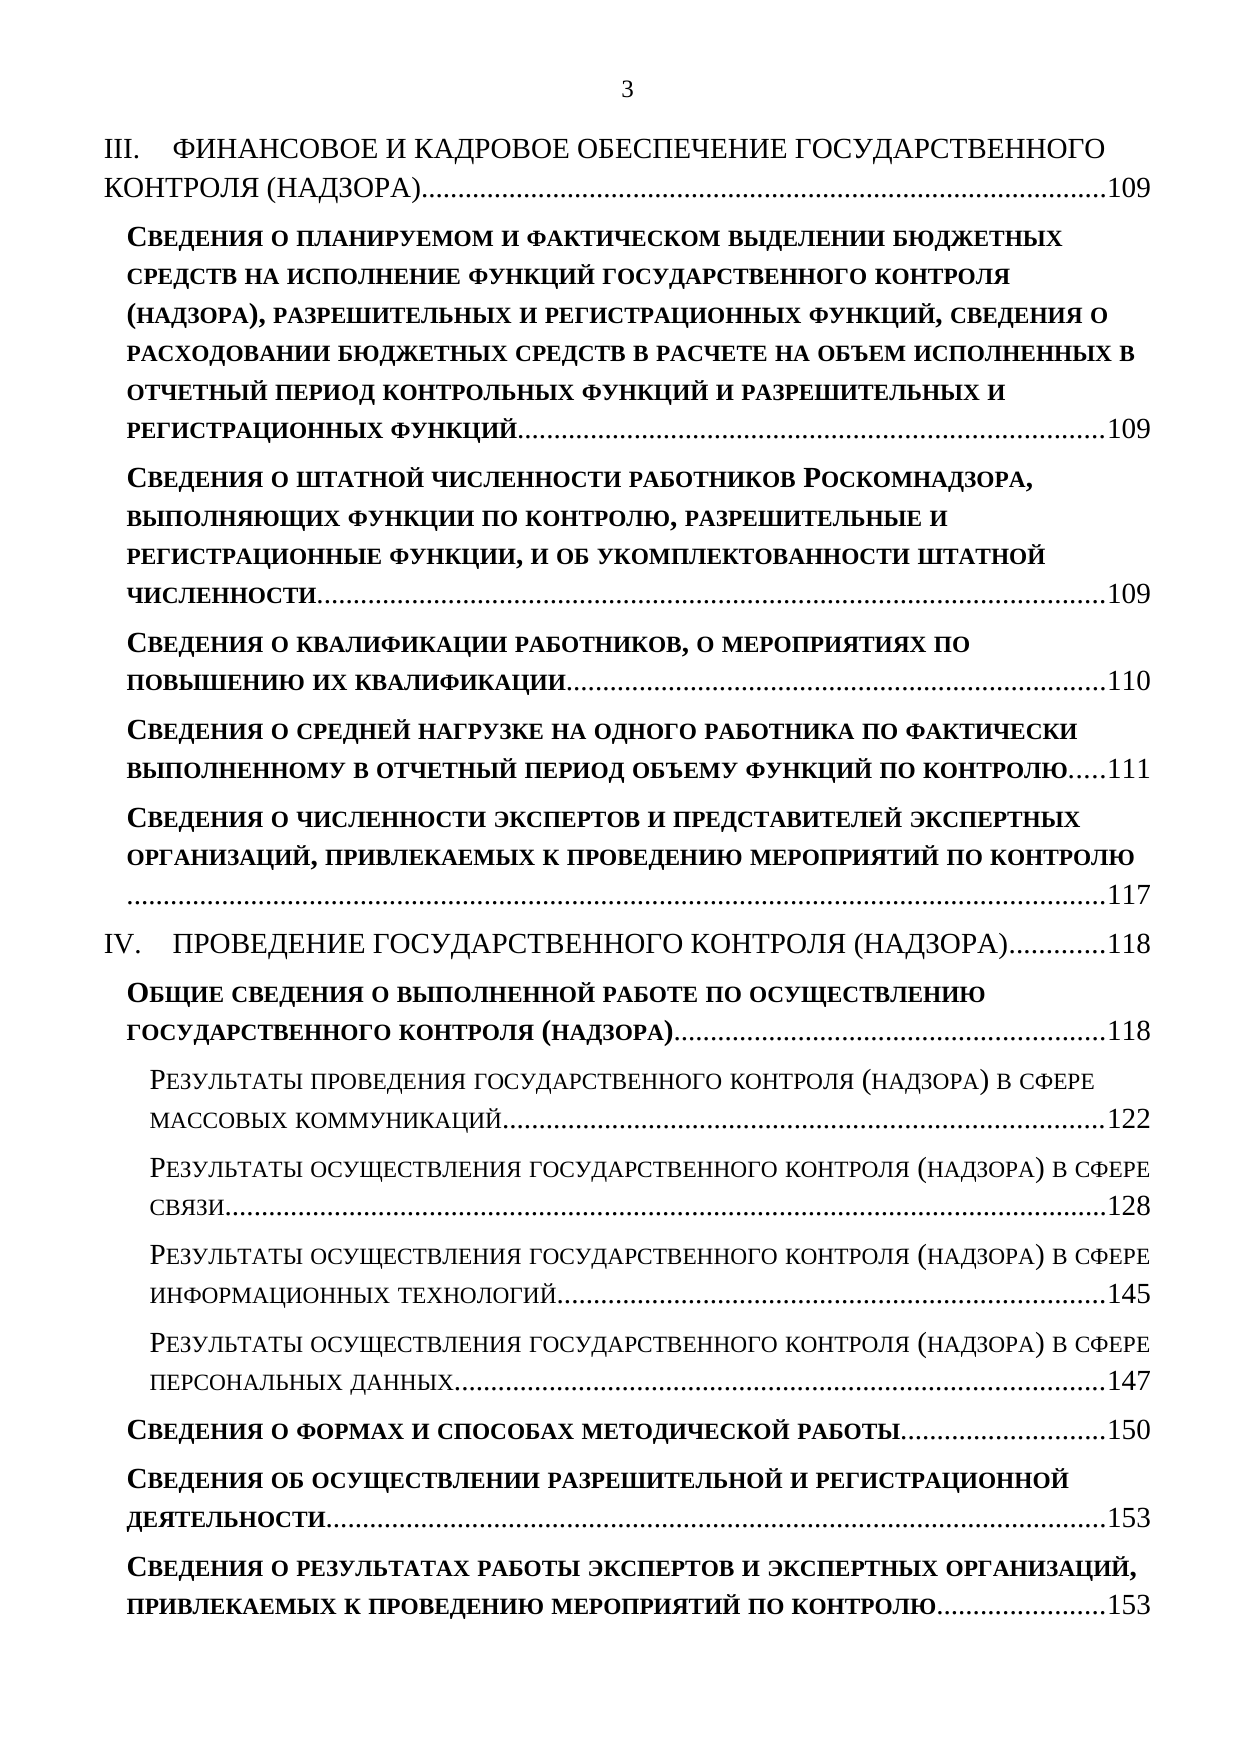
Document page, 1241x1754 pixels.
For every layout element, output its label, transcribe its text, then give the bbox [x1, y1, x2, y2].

text IV. ПРОВЕДЕНИЕ ГОСУДАРСТВЕННОГО КОНТРОЛЯ (НАДЗОРА) 118 [103, 926, 1152, 959]
text Сведения о численности экспертов и представителей экспертных организаций, привлекаемых к проведению мероприятий по контролю 117 [126, 800, 1152, 911]
text Сведения о результатах работы экспертов и экспертных организаций, привлекаемых к проведению мероприятий по контролю 153 [126, 1549, 1152, 1621]
text Сведения о планируемом и фактическом выделении бюджетных средств на исполнение функций государственного контроля (надзора), разрешительных и регистрационных функций, сведения о расходовании бюджетных средств в расчете на объем исполненных в отчетный период контрольных функций и разрешительных и регистрационных функций 109 [126, 219, 1152, 445]
text Результаты осуществления государственного контроля (надзора) в сфере связи 128 [149, 1150, 1152, 1222]
text Общие сведения о выполненной работе по осуществлению государственного контроля (надзора) 118 [126, 975, 1152, 1047]
text Результаты осуществления государственного контроля (надзора) в сфере персональных данных 147 [149, 1325, 1152, 1397]
text Результаты осуществления государственного контроля (надзора) в сфере информационных технологий 145 [149, 1237, 1152, 1309]
text Сведения о средней нагрузке на одного работника по фактически выполненному в отчетный период объему функций по контролю 111 [126, 712, 1152, 784]
text Сведения об осуществлении разрешительной и регистрационной деятельности 153 [126, 1461, 1152, 1533]
text Результаты проведения государственного контроля (надзора) в сфере массовых коммуникаций 122 [149, 1062, 1152, 1134]
text Сведения о квалификации работников, о мероприятиях по повышению их квалификации 110 [126, 625, 1152, 697]
text Сведения о штатной численности работников Роскомнадзора, выполняющих функции по контролю, разрешительные и регистрационные функции, и об укомплектованности штатной численности 109 [126, 460, 1152, 609]
text Сведения о формах и способах методической работы 150 [126, 1412, 1152, 1446]
text III. ФИНАНСОВОЕ И КАДРОВОЕ ОБЕСПЕЧЕНИЕ ГОСУДАРСТВЕННОГО КОНТРОЛЯ (НАДЗОРА) 109 [103, 131, 1152, 203]
